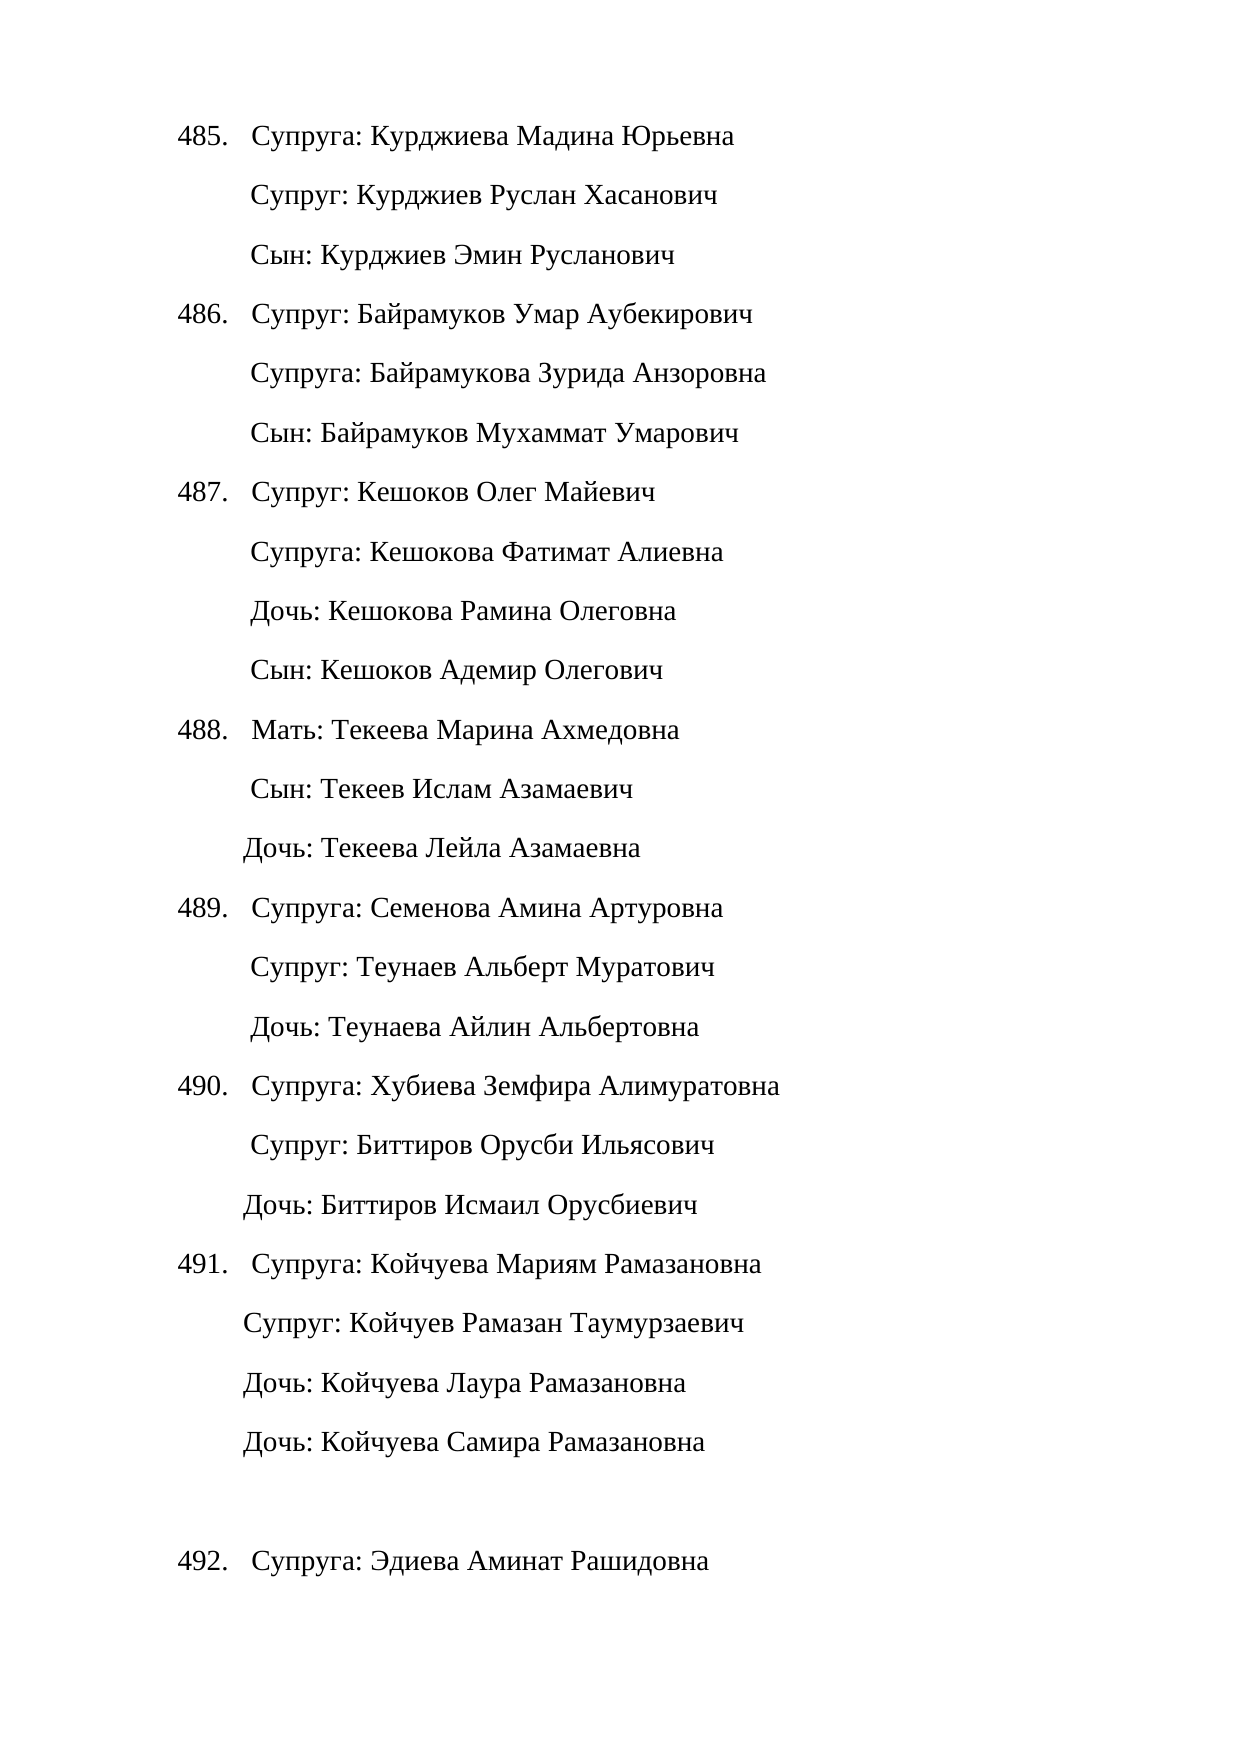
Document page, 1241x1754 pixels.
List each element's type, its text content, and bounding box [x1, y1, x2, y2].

text 489. Супруга: Семенова Амина Артуровна [177, 890, 1152, 923]
text 491. Супруга: Койчуева Мариям Рамазановна [177, 1246, 1152, 1280]
text 487. Супруг: Кешоков Олег Майевич [177, 474, 1152, 508]
text Супруга: Кешокова Фатимат Алиевна [177, 534, 1152, 567]
text Супруг: Койчуев Рамазан Таумурзаевич [177, 1306, 1152, 1339]
text Супруг: Биттиров Орусби Ильясович [177, 1127, 1152, 1161]
text Супруг: Курджиев Руслан Хасанович [177, 177, 1152, 211]
text Дочь: Койчуева Лаура Рамазановна [177, 1365, 1152, 1398]
text Сын: Байрамуков Мухаммат Умарович [177, 415, 1152, 448]
text Супруг: Теунаев Альберт Муратович [177, 949, 1152, 983]
text Сын: Кешоков Адемир Олегович [177, 652, 1152, 686]
text Дочь: Кешокова Рамина Олеговна [177, 593, 1152, 627]
text Супруга: Байрамукова Зурида Анзоровна [177, 356, 1152, 389]
text Сын: Курджиев Эмин Русланович [177, 237, 1152, 270]
text 486. Супруг: Байрамуков Умар Аубекирович [177, 296, 1152, 330]
text Дочь: Текеева Лейла Азамаевна [177, 831, 1152, 864]
text 485. Супруга: Курджиева Мадина Юрьевна [177, 118, 1152, 152]
text Дочь: Теунаева Айлин Альбертовна [177, 1009, 1152, 1042]
text 492. Супруга: Эдиева Аминат Рашидовна [177, 1543, 1152, 1577]
text Дочь: Койчуева Самира Рамазановна [177, 1424, 1152, 1458]
text 490. Супруга: Хубиева Земфира Алимуратовна [177, 1068, 1152, 1102]
text Сын: Текеев Ислам Азамаевич [177, 771, 1152, 805]
text 488. Мать: Текеева Марина Ахмедовна [177, 712, 1152, 745]
text Дочь: Биттиров Исмаил Орусбиевич [177, 1187, 1152, 1220]
